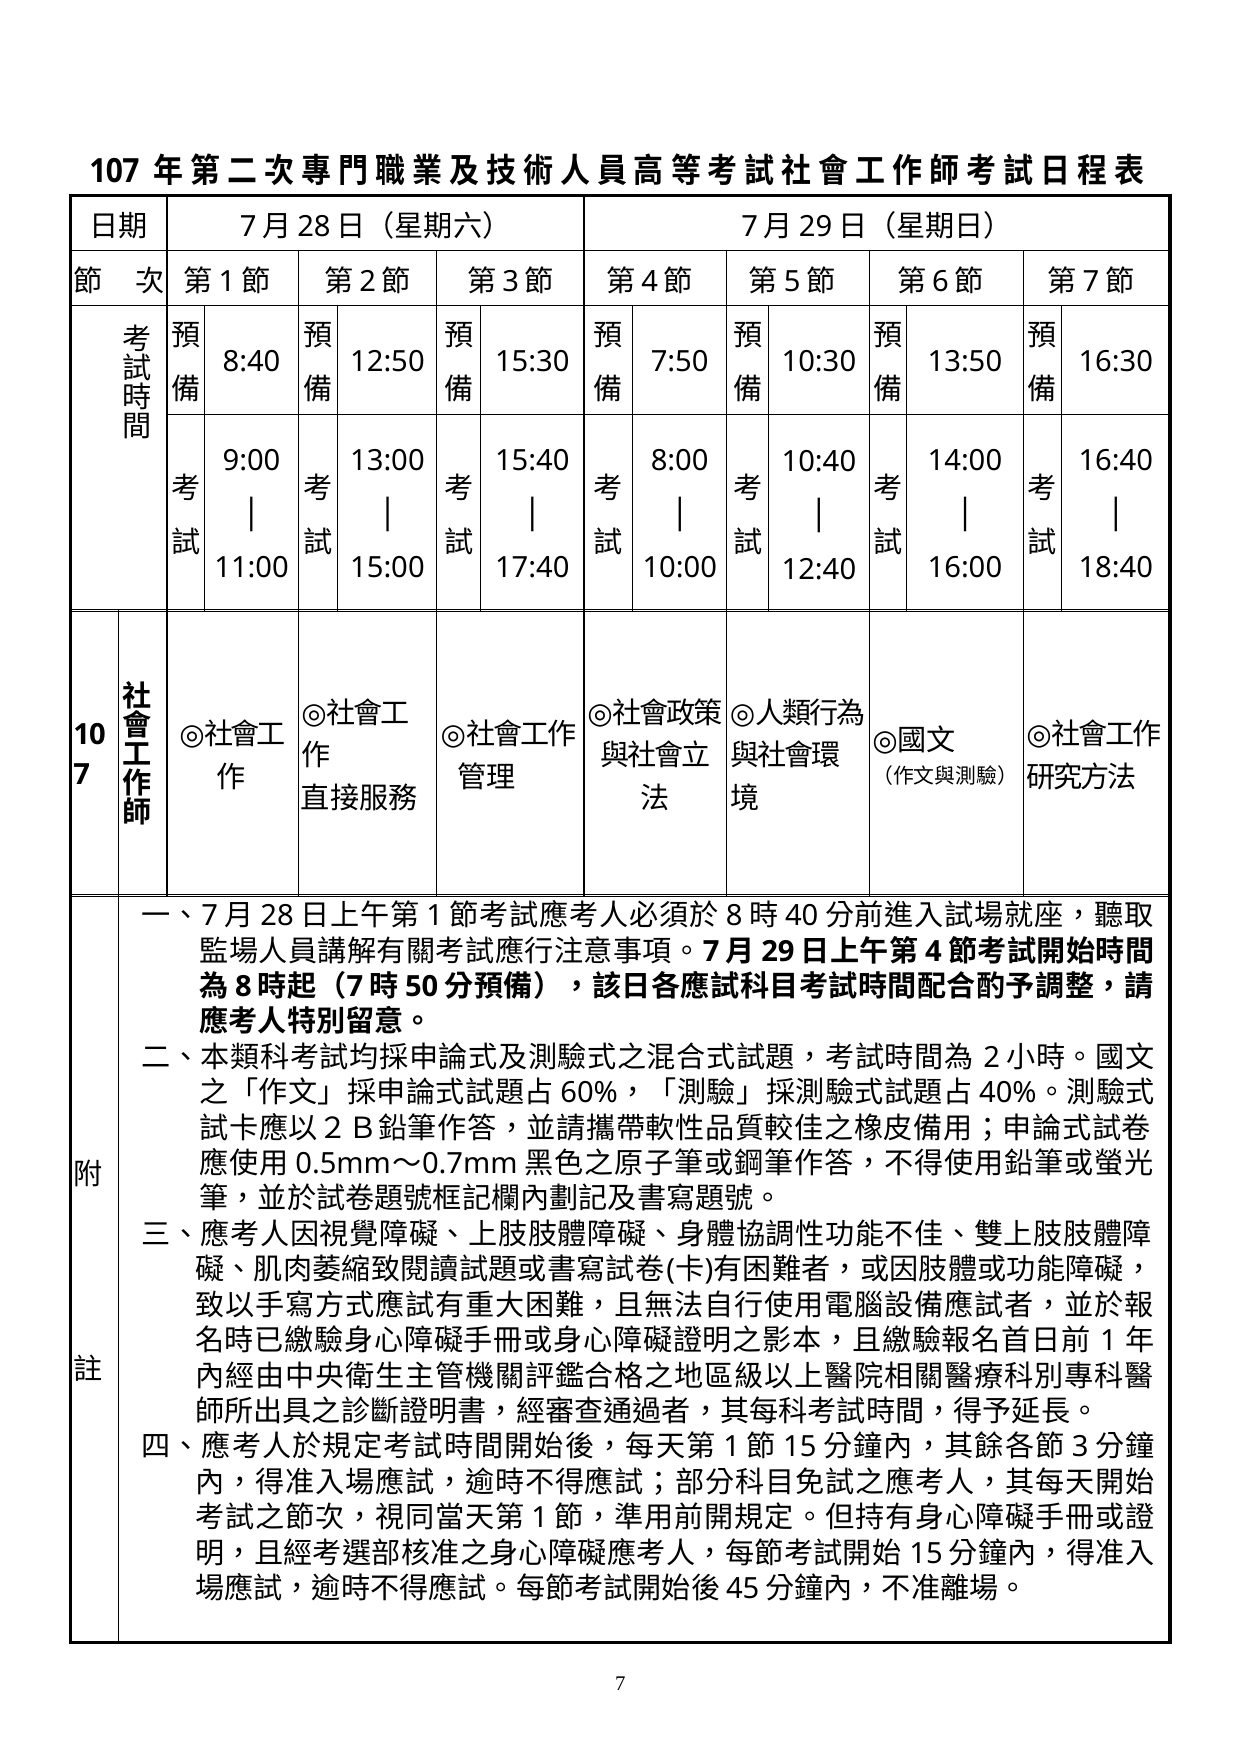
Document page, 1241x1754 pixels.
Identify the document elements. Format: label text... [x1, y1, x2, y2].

table_cell 預備 [585, 306, 632, 414]
table_cell 第1節 [168, 251, 298, 305]
table_cell 107 [72, 612, 118, 894]
table_cell 預備 [727, 306, 768, 414]
table_cell 考試 [168, 415, 204, 609]
table_cell 10:30 [769, 306, 869, 414]
table_cell 8:40 [205, 306, 298, 414]
table_cell 預備 [870, 306, 906, 414]
table_cell 10:40 │ 12:40 [769, 415, 869, 609]
table_cell 9:00 │ 11:00 [205, 415, 298, 609]
table_cell 第7節 [1024, 251, 1168, 305]
table_cell 第4節 [585, 251, 726, 305]
table_cell 預備 [437, 306, 480, 414]
table_cell 8:00 │ 10:00 [633, 415, 726, 609]
table_cell 第3節 [437, 251, 583, 305]
table_cell 考試 [870, 415, 906, 609]
table_cell 16:40 │ 18:40 [1062, 415, 1168, 609]
table_cell 考試 [1024, 415, 1061, 609]
table_cell 第6節 [870, 251, 1023, 305]
table_cell 考試 [585, 415, 632, 609]
text 107年第二次專門職業及技術人員高等考試社會工作師考試日程表 [89, 139, 1148, 193]
table_cell ◎社會工作 [168, 612, 298, 894]
table_cell 預備 [299, 306, 337, 414]
table_cell 第2節 [299, 251, 436, 305]
table_cell 13:50 [907, 306, 1023, 414]
table_cell 13:00 │ 15:00 [338, 415, 436, 609]
table_cell 15:30 [481, 306, 583, 414]
table_cell 一、7月28日上午第1節考試應考人必須於8時40分前進入試場就座，聽取監場人員講解有關考試應行注意事項。7月29日上午第4節考試開始時間為8時起（7時50分預備），該日各應試科目考試時間配合酌予調整，請應考人特別留意。 二、本類科考試均採申論式及測驗式之混合式試題，考試時間為2小時。國文之「作文」採申論式試題占60%，「測驗」採測驗式試題占40%。測驗式試卡應以２Ｂ鉛筆作答，並請攜帶軟性品質較佳之橡皮備用；申論式試卷應使用0.5mm～0.7mm黑色之原子筆或鋼筆作答，不得使用鉛筆或螢光筆，並於試卷題號框記欄內劃記及書寫題號。 三、應考人因視覺障礙、上肢肢體障礙、身體協調性功能不佳、雙上肢肢體障礙、肌肉萎縮致閱讀試題或書寫試卷(卡)有困難者，或因肢體或功能障礙，致以手寫方式應試有重大困難，且無法自行使用電腦設備應試者，並於報名時已繳驗身心障礙手冊或身心障礙證明之影本，且繳驗報名首日前1 年內經由中央衛生主管機關評鑑合格之地區級以上醫院相關醫療科別專科醫師所出具之診斷證明書，經審查通過者，其每科考試時間，得予延長。 四、應考人於規定考試時間開始後，每天第1節15分鐘內，其餘各節3分鐘內，得准入場應試，逾時不得應試；部分科目免試之應考人，其每天開始考試之節次，視同當天第1節，準用前開規定。但持有身心障礙手冊或證明，且經考選部核准之身心障礙應考人，每節考試開始15分鐘內，得准入場應試，逾時不得應試。每節考試開始後45分鐘內，不准離場。 [119, 897, 1168, 1641]
table_cell ◎社會工作 管理 [437, 612, 583, 894]
table_cell ◎社會政策與社會立法 [585, 612, 726, 894]
table_cell ◎社會工作研究方法 [1024, 612, 1168, 894]
table_cell 16:30 [1062, 306, 1168, 414]
table_header 7月28日（星期六） [168, 197, 583, 250]
table_cell 考試 [299, 415, 337, 609]
table_cell 12:50 [338, 306, 436, 414]
table_cell 第5節 [727, 251, 869, 305]
table_cell 7:50 [633, 306, 726, 414]
table_cell 15:40 │ 17:40 [481, 415, 583, 609]
table_cell 考試時間 類科及編號 [72, 306, 166, 609]
table_cell 節次 [72, 251, 166, 305]
table_cell 考試 [437, 415, 480, 609]
table_cell 社會工作師 [119, 612, 166, 894]
table_cell 附 註 [72, 897, 118, 1641]
table_cell ◎社會工作 直接服務 [299, 612, 436, 894]
table_cell 考試 [727, 415, 768, 609]
table_header 7月29日（星期日） [585, 197, 1168, 250]
table_cell 預備 [168, 306, 204, 414]
table_cell 14:00 │ 16:00 [907, 415, 1023, 609]
table_cell 預備 [1024, 306, 1061, 414]
table_cell ◎人類行為與社會環境 [727, 612, 869, 894]
table_header 日期 [72, 197, 166, 250]
table_cell ◎國文 （作文與測驗） [870, 612, 1023, 894]
